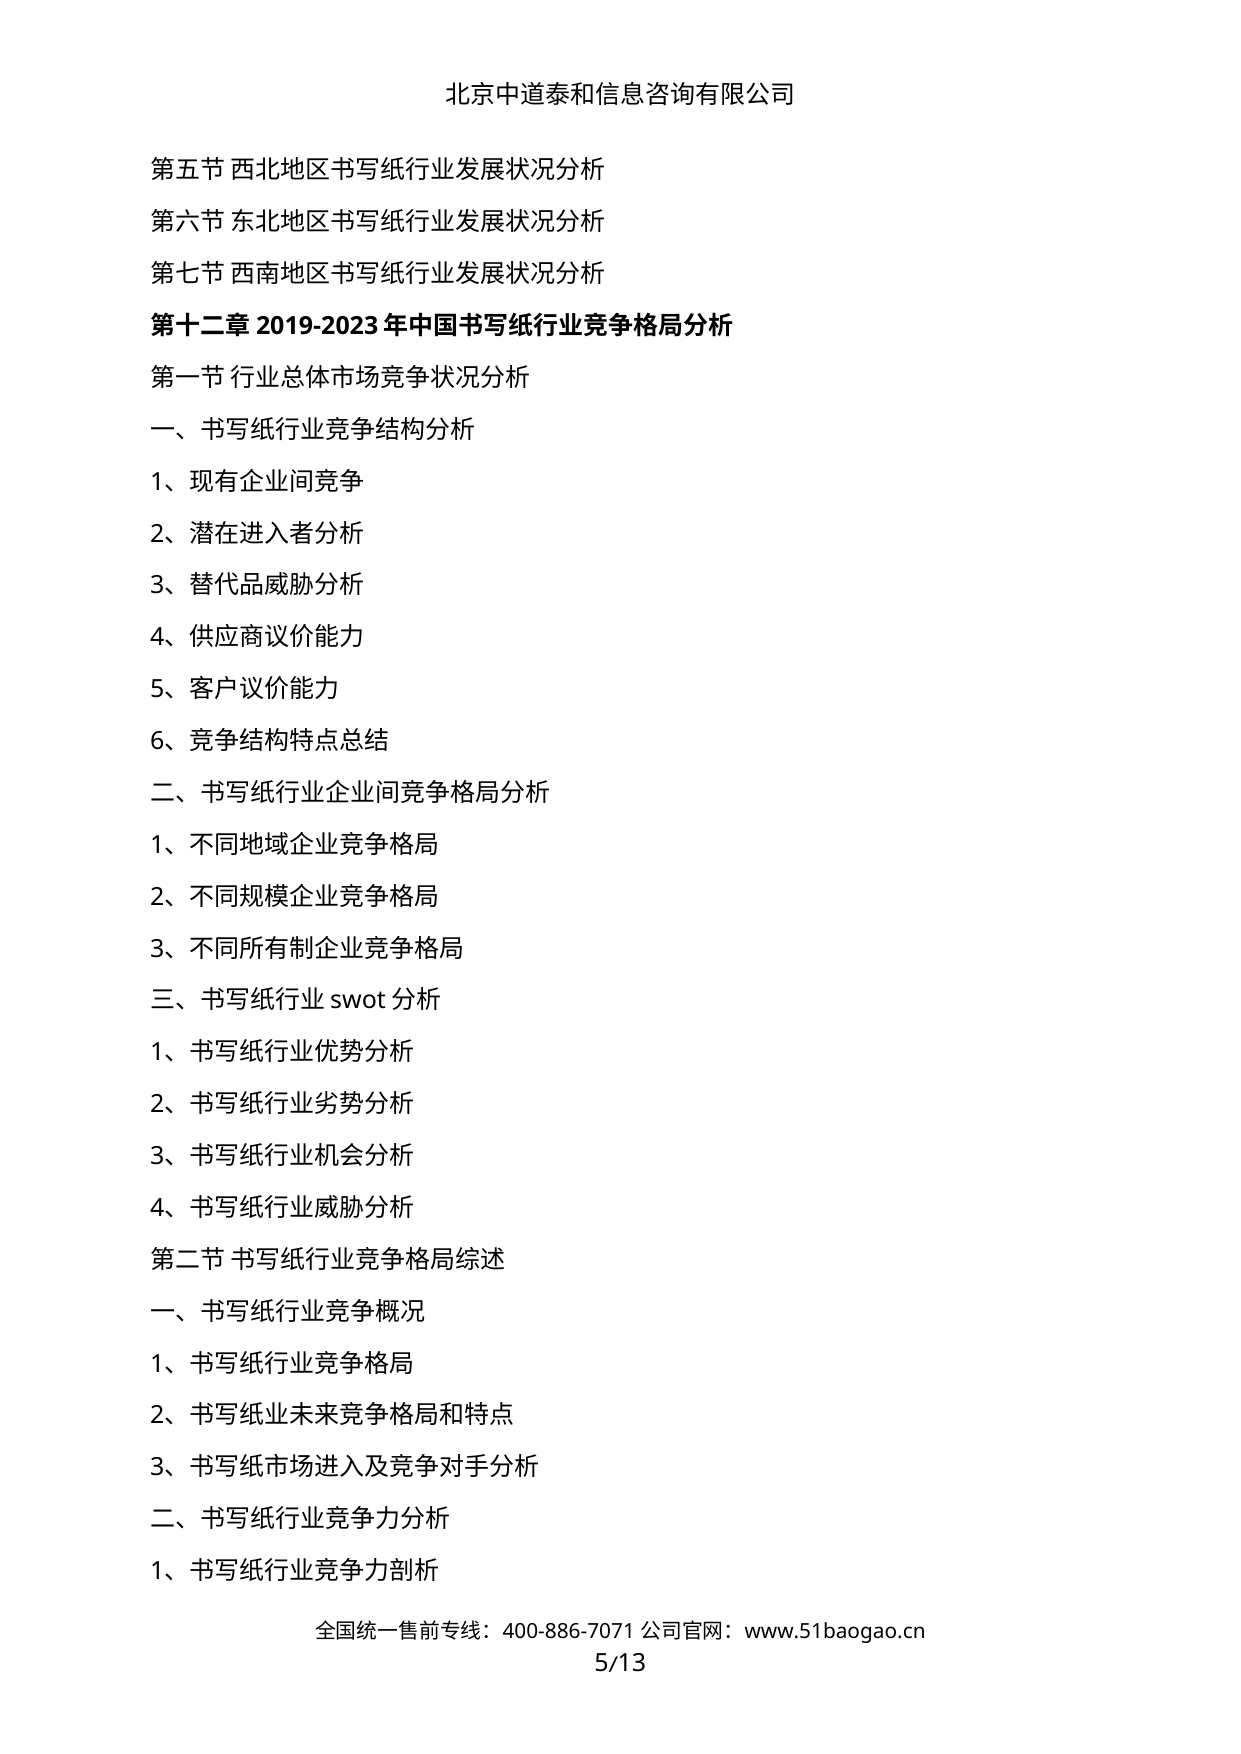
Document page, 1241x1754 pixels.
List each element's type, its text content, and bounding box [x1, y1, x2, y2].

text 2、书写纸业未来竞争格局和特点 [150, 1395, 1090, 1431]
text 3、书写纸市场进入及竞争对手分析 [150, 1447, 1090, 1483]
text 第六节 东北地区书写纸行业发展状况分析 [150, 202, 1090, 238]
text 2、书写纸行业劣势分析 [150, 1084, 1090, 1120]
text 一、书写纸行业竞争结构分析 [150, 409, 1090, 446]
text 6、竞争结构特点总结 [150, 721, 1090, 757]
text 1、不同地域企业竞争格局 [150, 824, 1090, 861]
text 三、书写纸行业swot分析 [150, 980, 1090, 1016]
text 第二节 书写纸行业竞争格局综述 [150, 1239, 1090, 1276]
text 5、客户议价能力 [150, 669, 1090, 705]
text 3、不同所有制企业竞争格局 [150, 928, 1090, 964]
text 2、不同规模企业竞争格局 [150, 876, 1090, 912]
text 第十二章 2019-2023年中国书写纸行业竞争格局分析 [150, 306, 1090, 342]
text 1、书写纸行业竞争格局 [150, 1343, 1090, 1379]
text 二、书写纸行业企业间竞争格局分析 [150, 772, 1090, 809]
text 4、书写纸行业威胁分析 [150, 1187, 1090, 1224]
text 第五节 西北地区书写纸行业发展状况分析 [150, 150, 1090, 186]
text 二、书写纸行业竞争力分析 [150, 1499, 1090, 1535]
text 2、潜在进入者分析 [150, 513, 1090, 549]
text 一、书写纸行业竞争概况 [150, 1291, 1090, 1327]
text 3、书写纸行业机会分析 [150, 1136, 1090, 1172]
text 1、现有企业间竞争 [150, 461, 1090, 497]
text 1、书写纸行业优势分析 [150, 1032, 1090, 1068]
text 第一节 行业总体市场竞争状况分析 [150, 357, 1090, 394]
text 1、书写纸行业竞争力剖析 [150, 1551, 1090, 1587]
text 4、供应商议价能力 [150, 617, 1090, 653]
text 3、替代品威胁分析 [150, 565, 1090, 601]
text 第七节 西南地区书写纸行业发展状况分析 [150, 254, 1090, 290]
